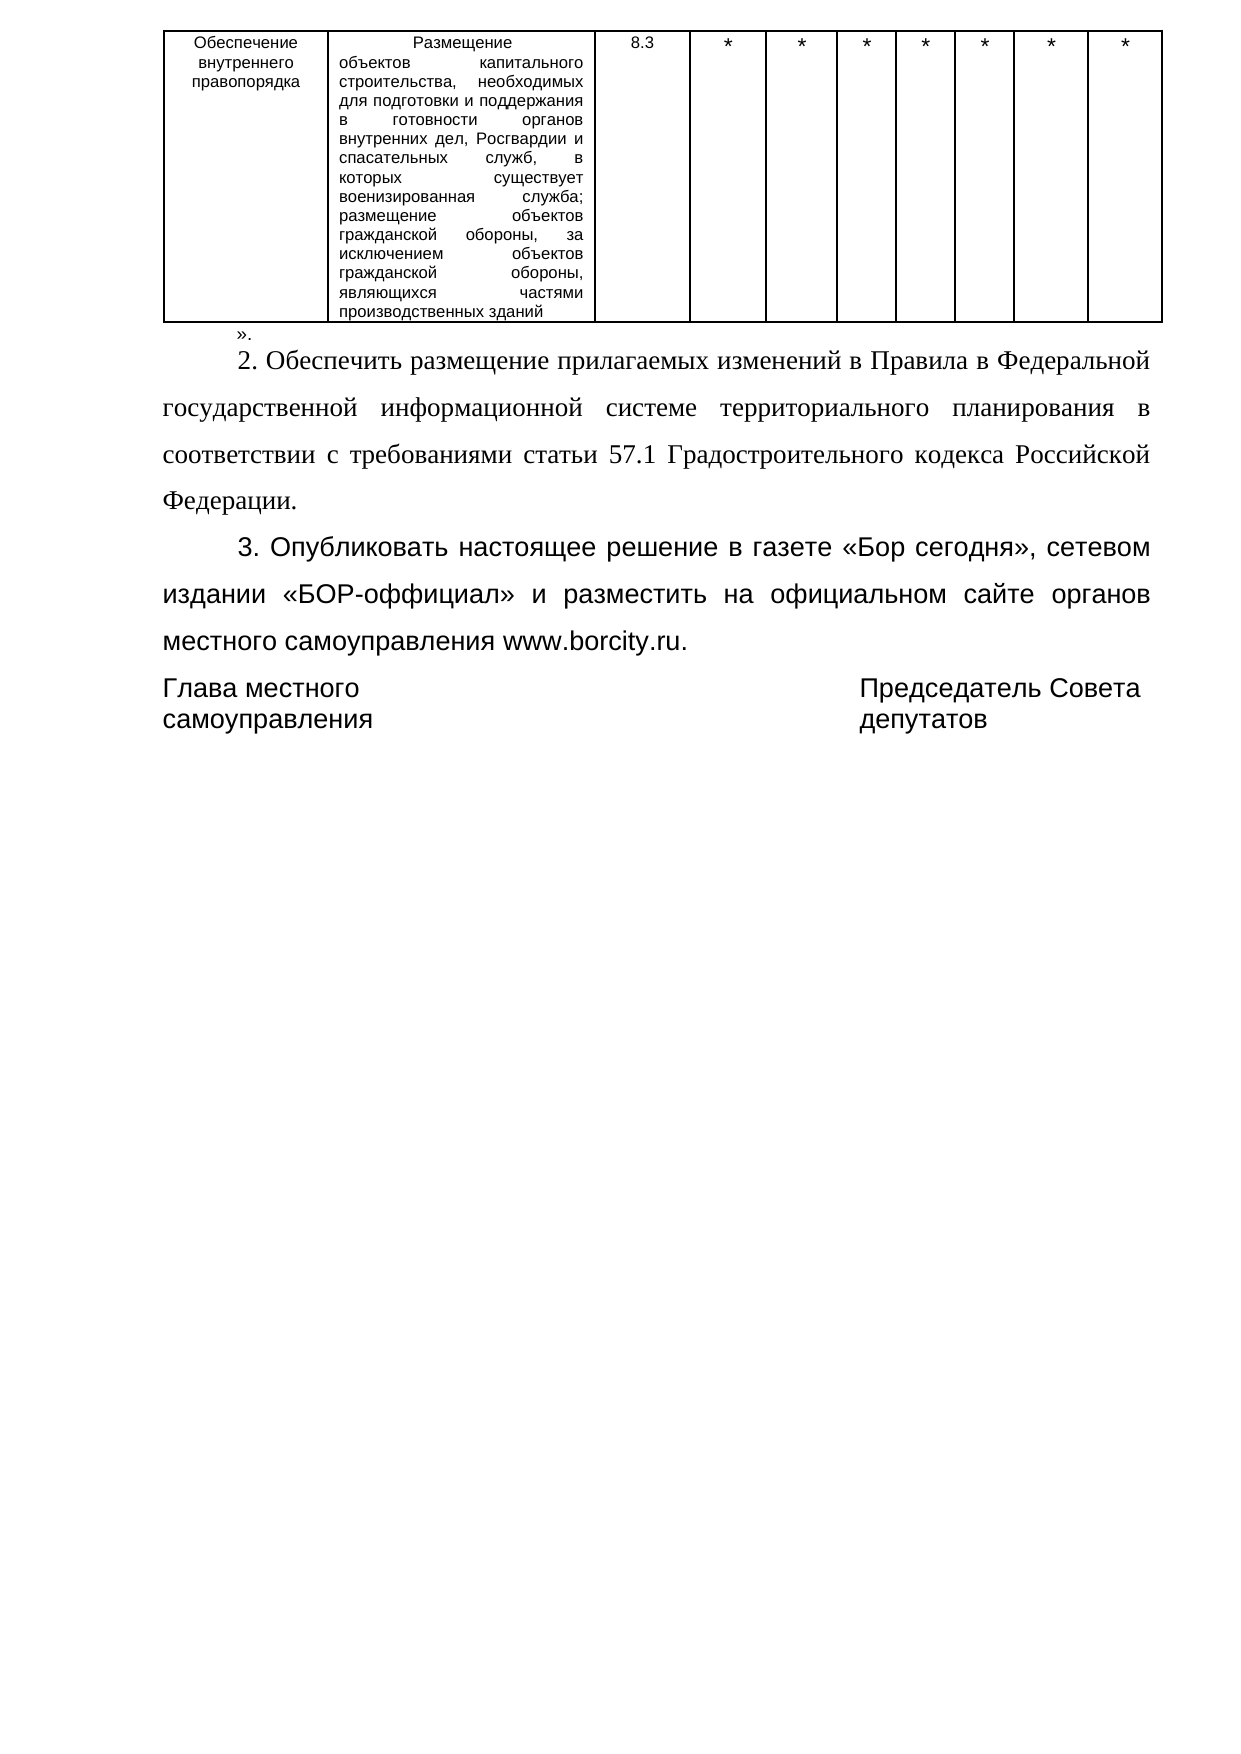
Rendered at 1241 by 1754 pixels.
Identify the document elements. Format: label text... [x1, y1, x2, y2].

table_header 8.3 [596, 32, 689, 321]
table_header Обеспечение внутреннего правопорядка [165, 32, 327, 321]
table_header * [1089, 32, 1161, 321]
table_header * [897, 32, 954, 321]
text 3. Опубликовать настоящее решение в газете «Бор сегодня», сетевом издании «БОР-оффициал» и разместить на официальном сайте органов местного самоуправления www.borcity.ru. [162, 531, 1152, 656]
table_header * [767, 32, 836, 321]
text ». [162, 323, 1152, 344]
table_header * [956, 32, 1013, 321]
table_header * [691, 32, 765, 321]
table_header * [1015, 32, 1087, 321]
text 2. Обеспечить размещение прилагаемых изменений в Правила в Федеральной государственной информационной системе территориального планирования в соответствии с требованиями статьи 57.1 Градостроительного кодекса Российской Федерации. [162, 344, 1152, 516]
text самоуправления депутатов [162, 703, 1152, 734]
text Глава местного Председатель Совета [162, 672, 1152, 703]
table_header * [838, 32, 895, 321]
